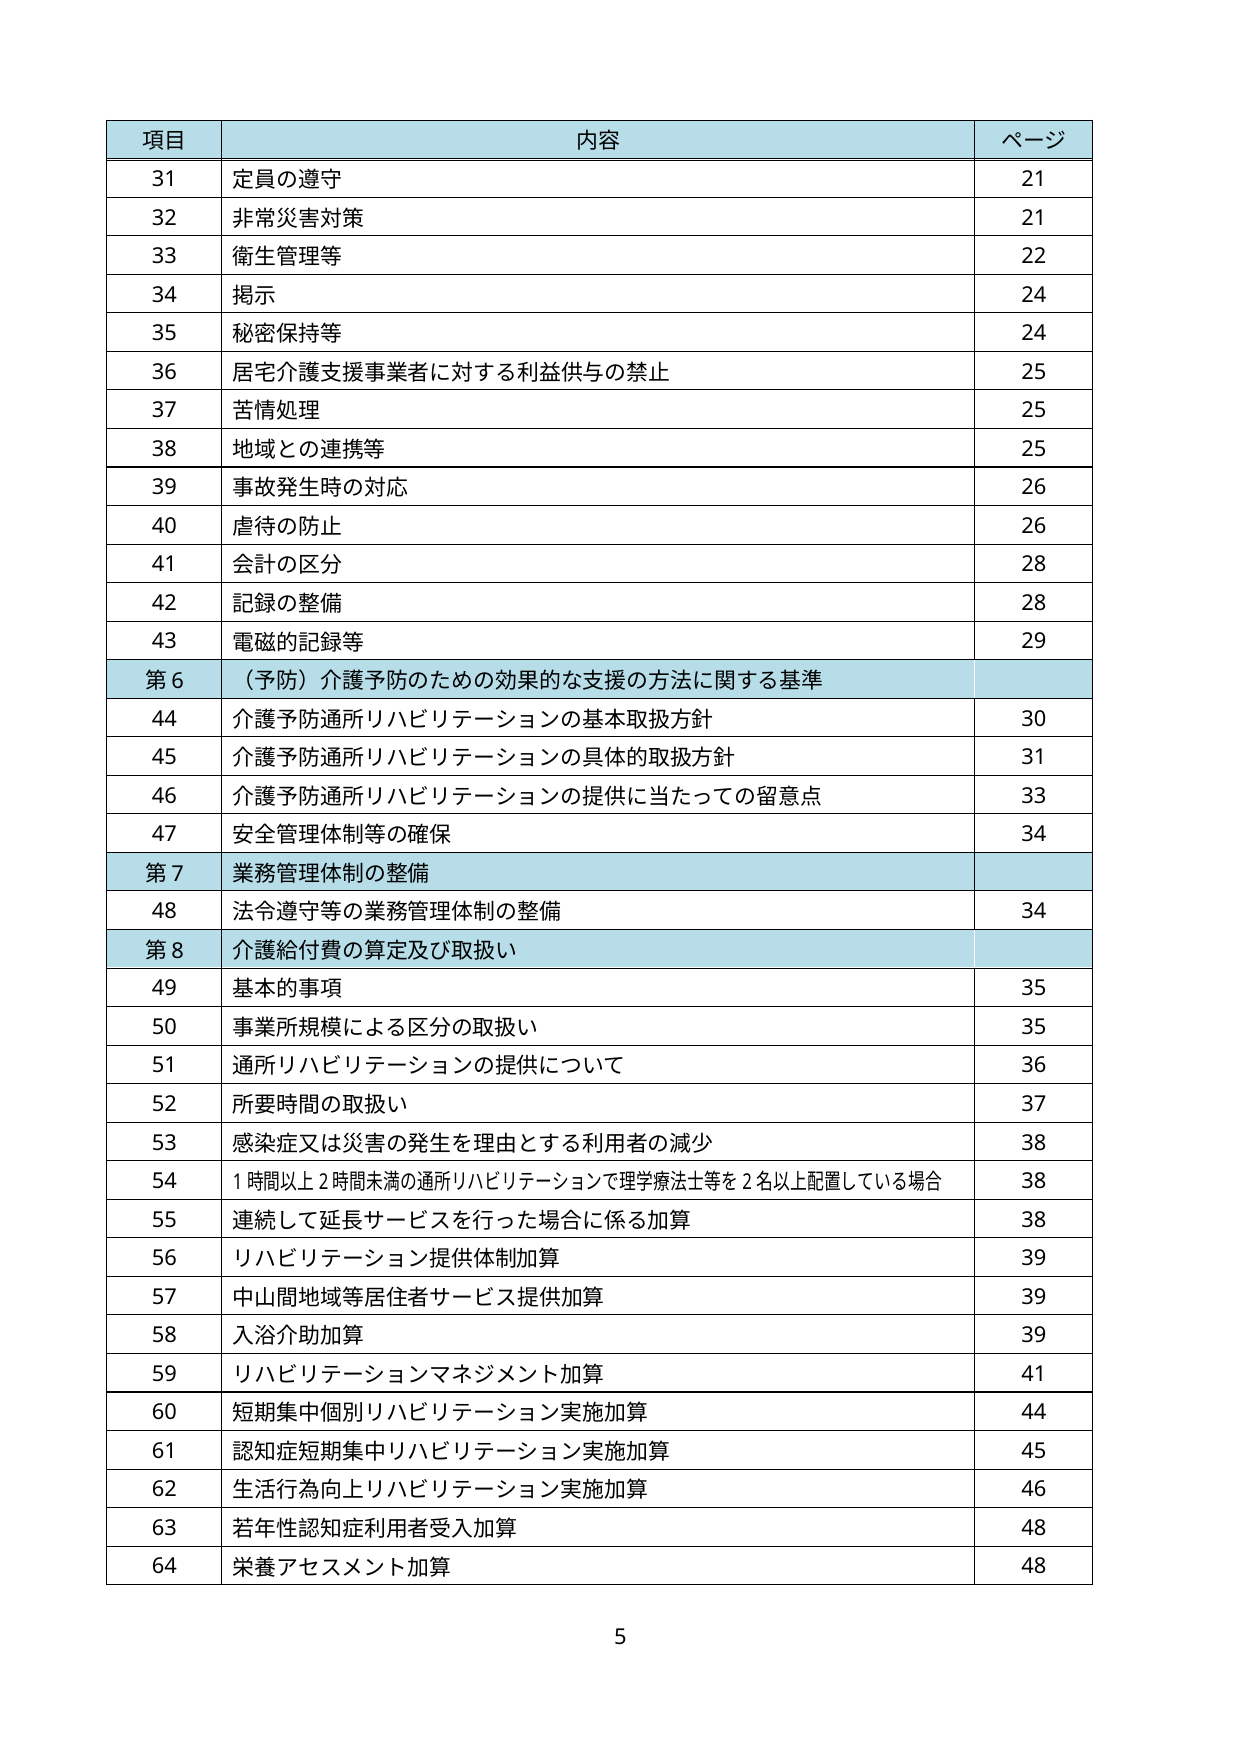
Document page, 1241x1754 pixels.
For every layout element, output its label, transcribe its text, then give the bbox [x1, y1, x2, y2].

table_cell 安全管理体制等の確保 [222, 814, 974, 852]
table_cell 第6 [107, 660, 221, 698]
table_cell 36 [975, 1046, 1092, 1083]
table_cell 第8 [107, 930, 221, 967]
table_cell 35 [975, 969, 1092, 1006]
table_cell 第7 [107, 853, 221, 890]
table_header 項目 [107, 121, 221, 158]
table_cell 電磁的記録等 [222, 622, 974, 659]
table_cell 58 [107, 1315, 221, 1353]
table_cell 連続して延長サービスを行った場合に係る加算 [222, 1200, 974, 1237]
table_cell 45 [975, 1431, 1092, 1468]
table_cell 39 [975, 1277, 1092, 1314]
table_cell 48 [975, 1508, 1092, 1546]
table_cell 38 [975, 1123, 1092, 1160]
table_cell 33 [975, 776, 1092, 813]
table_cell 感染症又は災害の発生を理由とする利用者の減少 [222, 1123, 974, 1160]
table_cell 26 [975, 468, 1092, 505]
table_cell 39 [107, 468, 221, 505]
table_cell 記録の整備 [222, 583, 974, 621]
table_cell 40 [107, 506, 221, 543]
table_cell 28 [975, 583, 1092, 621]
table_cell 介護給付費の算定及び取扱い [222, 930, 885, 967]
table_cell 42 [107, 583, 221, 621]
table_cell 介護予防通所リハビリテーションの提供に当たっての留意点 [222, 776, 974, 813]
table_header 内容 [222, 121, 974, 158]
table_cell [975, 853, 1092, 890]
table_cell 59 [107, 1354, 221, 1391]
table_cell 52 [107, 1084, 221, 1122]
table_cell 39 [975, 1315, 1092, 1353]
table_cell 63 [107, 1508, 221, 1546]
table_cell 34 [975, 891, 1092, 929]
table_cell 事故発生時の対応 [222, 468, 974, 505]
table_cell 業務管理体制の整備 [222, 853, 974, 890]
table_cell （予防）介護予防のための効果的な支援の方法に関する基準 [222, 660, 885, 698]
table_cell 57 [107, 1277, 221, 1314]
table_cell 虐待の防止 [222, 506, 974, 543]
table_cell 1時間以上2時間未満の通所リハビリテーションで理学療法士等を2名以上配置している場合 [222, 1161, 974, 1199]
table_cell 61 [107, 1431, 221, 1468]
table_cell 非常災害対策 [222, 198, 974, 235]
table_cell 33 [107, 236, 221, 274]
table_cell 47 [107, 814, 221, 852]
table_cell 介護予防通所リハビリテーションの基本取扱方針 [222, 699, 974, 736]
table_cell [885, 930, 974, 967]
table_cell 38 [107, 429, 221, 466]
table_cell 31 [975, 737, 1092, 775]
table_cell 法令遵守等の業務管理体制の整備 [222, 891, 974, 929]
table_cell 24 [975, 313, 1092, 351]
table_cell 34 [975, 814, 1092, 852]
table_cell 37 [107, 390, 221, 428]
table_cell 41 [107, 545, 221, 582]
table_cell 53 [107, 1123, 221, 1160]
table_cell 38 [975, 1200, 1092, 1237]
table_cell 46 [107, 776, 221, 813]
table_cell 21 [975, 198, 1092, 235]
table_cell 中山間地域等居住者サービス提供加算 [222, 1277, 974, 1314]
table_cell 51 [107, 1046, 221, 1083]
table_cell 衛生管理等 [222, 236, 974, 274]
table_cell 認知症短期集中リハビリテーション実施加算 [222, 1431, 974, 1468]
table_cell 44 [975, 1393, 1092, 1430]
table_cell 39 [975, 1238, 1092, 1276]
table_cell 22 [975, 236, 1092, 274]
table_cell [975, 660, 1092, 698]
table_cell 32 [107, 198, 221, 235]
table_cell 26 [975, 506, 1092, 543]
table_cell 短期集中個別リハビリテーション実施加算 [222, 1393, 974, 1430]
table_cell 45 [107, 737, 221, 775]
table_cell 64 [107, 1547, 221, 1584]
table_cell 36 [107, 352, 221, 389]
table_cell 25 [975, 390, 1092, 428]
table_cell 37 [975, 1084, 1092, 1122]
table_cell 29 [975, 622, 1092, 659]
table_cell 38 [975, 1161, 1092, 1199]
table_cell 生活行為向上リハビリテーション実施加算 [222, 1470, 974, 1507]
table_cell 28 [975, 545, 1092, 582]
table_cell 掲示 [222, 275, 974, 312]
table_cell 35 [107, 313, 221, 351]
table_cell 苦情処理 [222, 390, 974, 428]
table_cell 34 [107, 275, 221, 312]
table_cell 基本的事項 [222, 969, 974, 1006]
table_cell 21 [975, 161, 1092, 197]
table_cell 50 [107, 1007, 221, 1044]
table_cell 事業所規模による区分の取扱い [222, 1007, 974, 1044]
table_cell 44 [107, 699, 221, 736]
table_header ページ [975, 121, 1092, 158]
table_cell 会計の区分 [222, 545, 974, 582]
table_cell 54 [107, 1161, 221, 1199]
table_cell 43 [107, 622, 221, 659]
table_cell 48 [975, 1547, 1092, 1584]
table_cell 56 [107, 1238, 221, 1276]
table_cell 秘密保持等 [222, 313, 974, 351]
table_cell 30 [975, 699, 1092, 736]
table_cell [885, 660, 974, 698]
table_cell 定員の遵守 [222, 161, 974, 197]
table_cell 通所リハビリテーションの提供について [222, 1046, 974, 1083]
table_cell 60 [107, 1393, 221, 1430]
table_cell 24 [975, 275, 1092, 312]
table_cell [975, 930, 1092, 967]
table_cell 居宅介護支援事業者に対する利益供与の禁止 [222, 352, 974, 389]
table_cell リハビリテーションマネジメント加算 [222, 1354, 974, 1391]
table_cell 48 [107, 891, 221, 929]
table_cell 62 [107, 1470, 221, 1507]
table_cell 49 [107, 969, 221, 1006]
table_cell 35 [975, 1007, 1092, 1044]
table_cell 41 [975, 1354, 1092, 1391]
table_cell 介護予防通所リハビリテーションの具体的取扱方針 [222, 737, 974, 775]
table_cell 栄養アセスメント加算 [222, 1547, 974, 1584]
table_cell 55 [107, 1200, 221, 1237]
table_cell 25 [975, 352, 1092, 389]
table_cell 地域との連携等 [222, 429, 974, 466]
table_cell 若年性認知症利用者受入加算 [222, 1508, 974, 1546]
table_cell 入浴介助加算 [222, 1315, 974, 1353]
table_cell 所要時間の取扱い [222, 1084, 974, 1122]
table_cell リハビリテーション提供体制加算 [222, 1238, 974, 1276]
table_cell 46 [975, 1470, 1092, 1507]
table_cell 31 [107, 161, 221, 197]
table_cell 25 [975, 429, 1092, 466]
